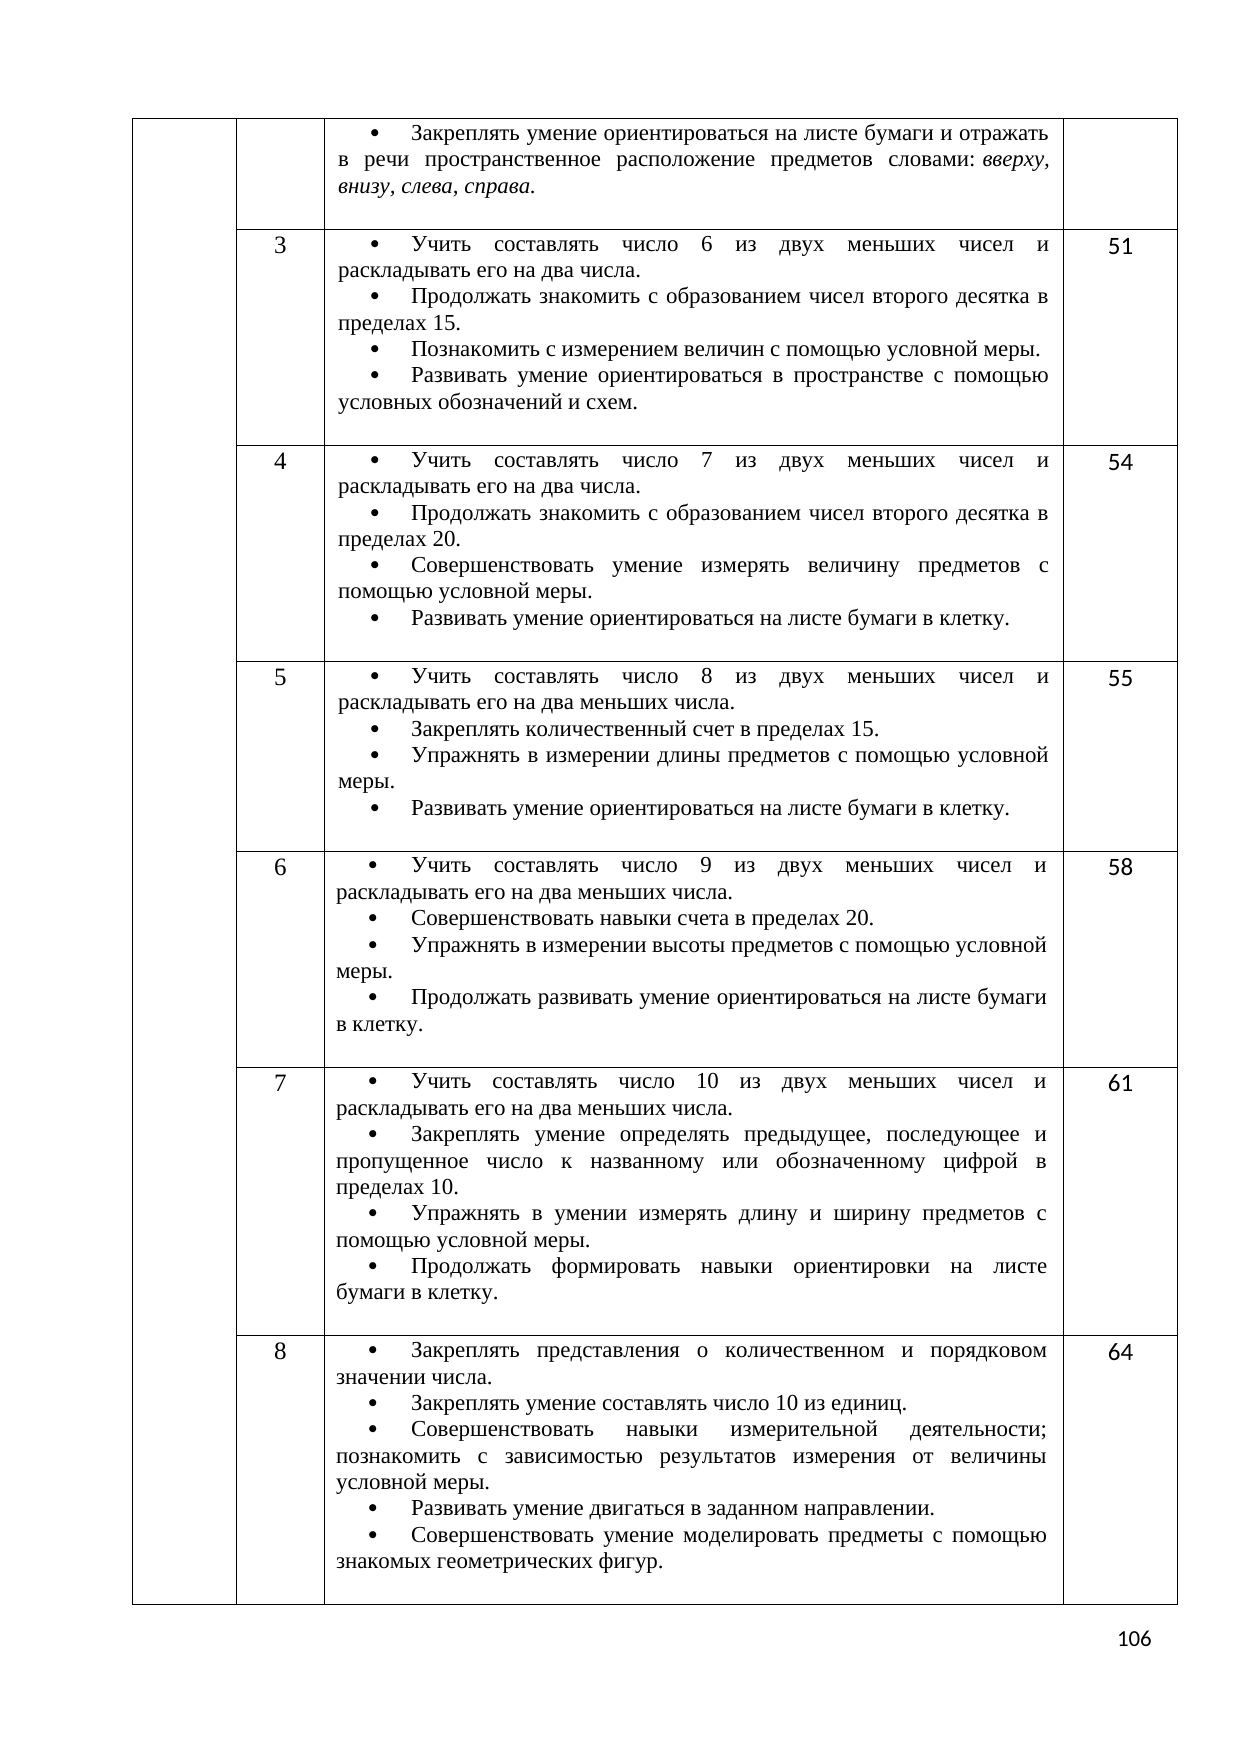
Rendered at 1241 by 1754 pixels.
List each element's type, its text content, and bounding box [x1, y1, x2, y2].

table_cell 8 [237, 1336, 324, 1604]
table_cell 5 [237, 662, 324, 851]
table_cell Закреплять представления о количественном и порядковом значении числа. Закреплять умение составлять число 10 из единиц. Совершенствовать навыки измерительной деятельности; познакомить с зависимостью результатов измерения от величины условной меры. Развивать умение двигаться в заданном направлении. Совершенствовать умение моделировать предметы с помощью знакомых геометрических фигур. [325, 1336, 1063, 1604]
table_cell Учить составлять число 6 из двух меньших чисел и раскладывать его на два числа. Продолжать знакомить с образованием чисел второго десятка в пределах 15. Познакомить с измерением величин с помощью условной меры. Развивать умение ориентироваться в пространстве с помощью условных обозначений и схем. [325, 230, 1063, 445]
table_cell Учить составлять число 9 из двух меньших чисел и раскладывать его на два меньших числа. Совершенствовать навыки счета в пределах 20. Упражнять в измерении высоты предметов с помощью условной меры. Продолжать развивать умение ориентироваться на листе бумаги в клетку. [325, 852, 1063, 1067]
table_cell 55 [1064, 662, 1177, 851]
table_cell 3 [237, 230, 324, 445]
table_cell 58 [1064, 852, 1177, 1067]
table_cell Учить составлять число 8 из двух меньших чисел и раскладывать его на два меньших числа. Закреплять количественный счет в пределах 15. Упражнять в измерении длины предметов с помощью условной меры. Развивать умение ориентироваться на листе бумаги в клетку. [325, 662, 1063, 851]
table_cell 54 [1064, 446, 1177, 661]
table_cell 6 [237, 852, 324, 1067]
table_cell 2 [237, 119, 324, 229]
table_cell Учить составлять число 7 из двух меньших чисел и раскладывать его на два числа. Продолжать знакомить с образованием чисел второго десятка в пределах 20. Совершенствовать умение измерять величину предметов с помощью условной меры. Развивать умение ориентироваться на листе бумаги в клетку. [325, 446, 1063, 661]
table_cell 7 [237, 1068, 324, 1335]
table_cell 48 [1064, 119, 1177, 229]
table_cell 51 [1064, 230, 1177, 445]
table_cell 61 [1064, 1068, 1177, 1335]
table_cell 64 [1064, 1336, 1177, 1604]
table_cell 4 [237, 446, 324, 661]
table_cell Учить составлять число 10 из двух меньших чисел и раскладывать его на два меньших числа. Закреплять умение определять предыдущее, последующее и пропущенное число к названному или обозначенному цифрой в пределах 10. Упражнять в умении измерять длину и ширину предметов с помощью условной меры. Продолжать формировать навыки ориентировки на листе бумаги в клетку. [325, 1068, 1063, 1335]
